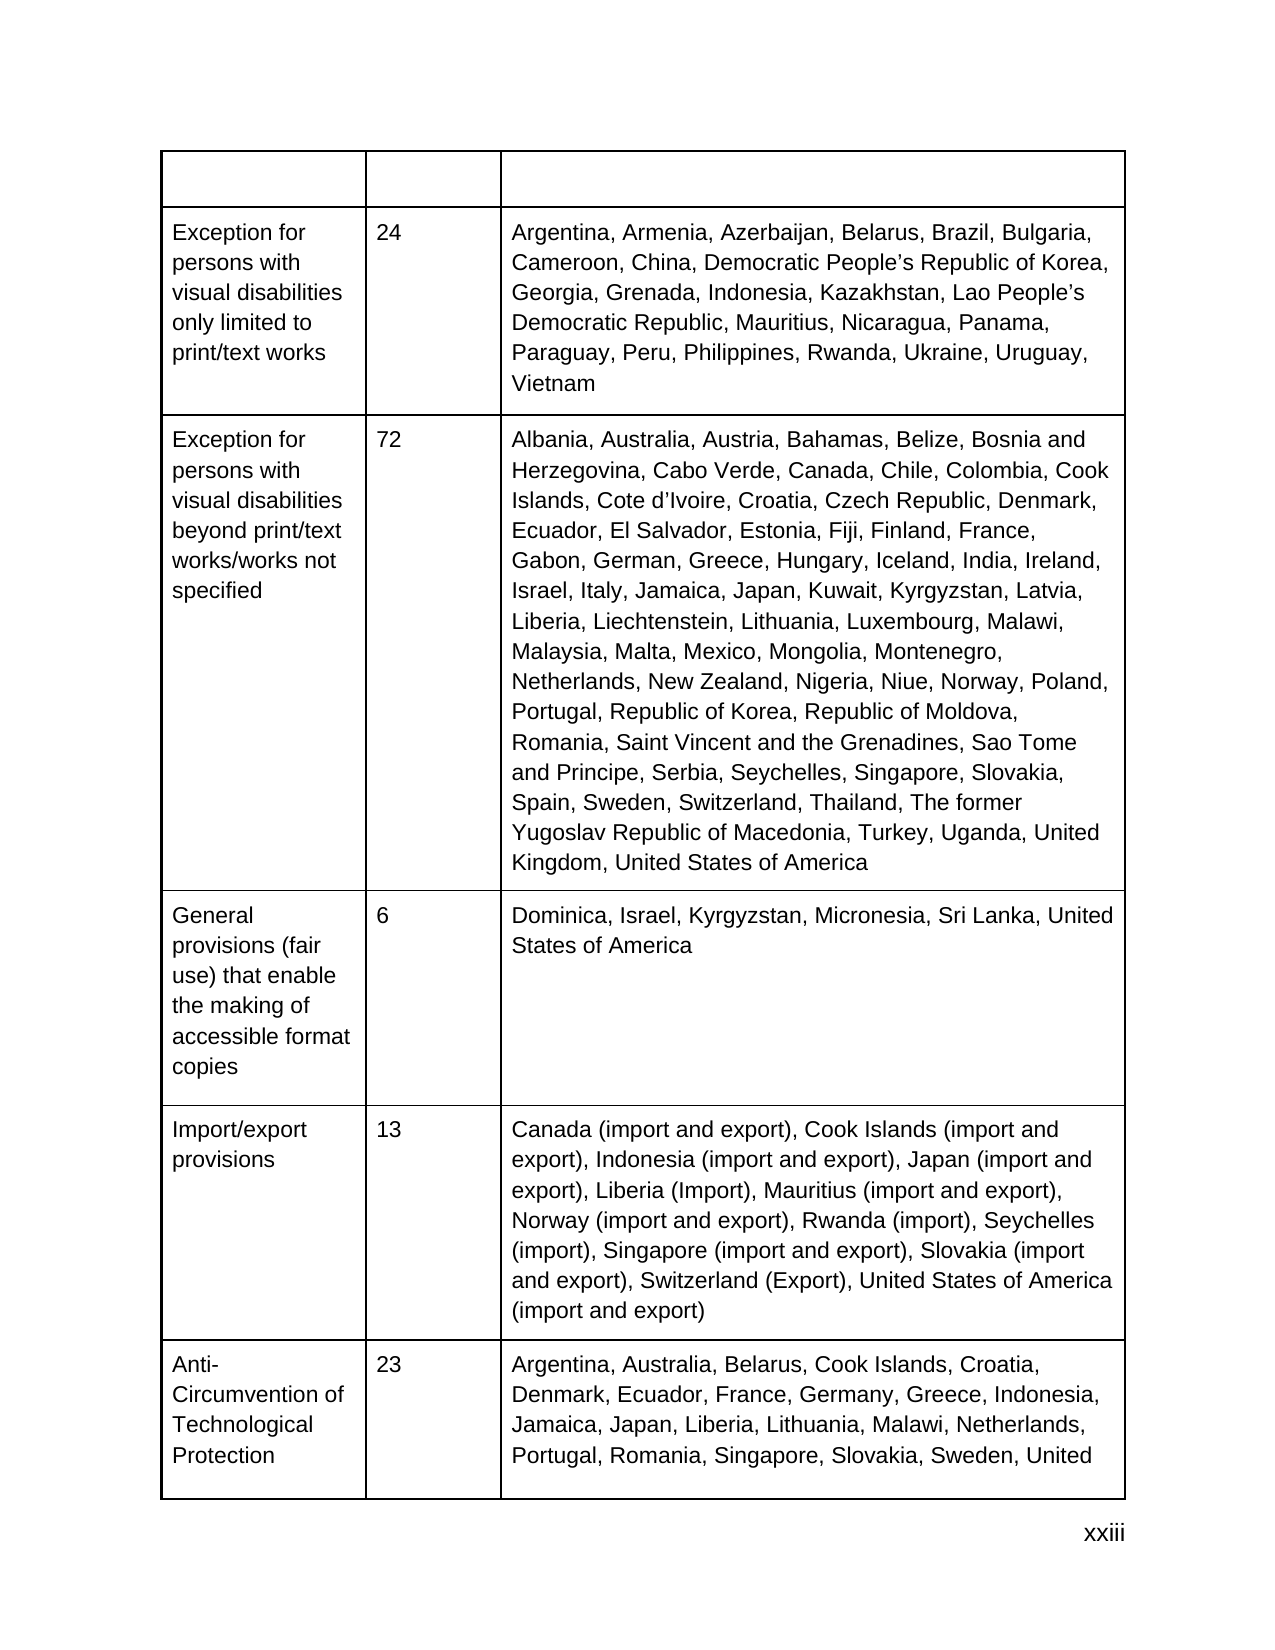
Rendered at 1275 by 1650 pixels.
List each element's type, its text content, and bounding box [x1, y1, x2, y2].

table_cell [163, 1341, 365, 1498]
table_cell 72 [367, 416, 500, 890]
table_cell Dominica, Israel, Kyrgyzstan, Micronesia, Sri Lanka, United States of America [502, 891, 1124, 1105]
table_cell 19 [367, 152, 500, 206]
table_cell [502, 1341, 1124, 1498]
table_cell 13 [367, 1106, 500, 1338]
table_cell 24 [367, 208, 500, 414]
table_cell Canada (import and export), Cook Islands (import and export), Indonesia (import and export), Japan (import and export), Liberia (Import), Mauritius (import and export), Norway (import and export), Rwanda (import), Seychelles (import), Singapore (import and export), Slovakia (import and export), Switzerland (Export), United States of America (import and export) [502, 1106, 1124, 1338]
table_cell 6 [367, 891, 500, 1105]
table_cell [502, 152, 1124, 206]
table_cell Argentina, Armenia, Azerbaijan, Belarus, Brazil, Bulgaria, Cameroon, China, Democratic People’s Republic of Korea, Georgia, Grenada, Indonesia, Kazakhstan, Lao People’s Democratic Republic, Mauritius, Nicaragua, Panama, Paraguay, Peru, Philippines, Rwanda, Ukraine, Uruguay, Vietnam [502, 208, 1124, 414]
table_cell Import/export provisions [163, 1106, 365, 1338]
table_cell Exception for persons with visual disabilities only limited to print/text works [163, 208, 365, 414]
table_cell 23 [367, 1341, 500, 1498]
table_cell General provisions (fair use) that enable the making of accessible format copies [163, 891, 365, 1105]
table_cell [163, 152, 365, 206]
table_cell Albania, Australia, Austria, Bahamas, Belize, Bosnia and Herzegovina, Cabo Verde, Canada, Chile, Colombia, Cook Islands, Cote d’Ivoire, Croatia, Czech Republic, Denmark, Ecuador, El Salvador, Estonia, Fiji, Finland, France, Gabon, German, Greece, Hungary, Iceland, India, Ireland, Israel, Italy, Jamaica, Japan, Kuwait, Kyrgyzstan, Latvia, Liberia, Liechtenstein, Lithuania, Luxembourg, Malawi, Malaysia, Malta, Mexico, Mongolia, Montenegro, Netherlands, New Zealand, Nigeria, Niue, Norway, Poland, Portugal, Republic of Korea, Republic of Moldova, Romania, Saint Vincent and the Grenadines, Sao Tome and Principe, Serbia, Seychelles, Singapore, Slovakia, Spain, Sweden, Switzerland, Thailand, The former Yugoslav Republic of Macedonia, Turkey, Uganda, United Kingdom, United States of America [502, 416, 1124, 890]
table_cell Exception for persons with visual disabilities beyond print/text works/works not specified [163, 416, 365, 890]
